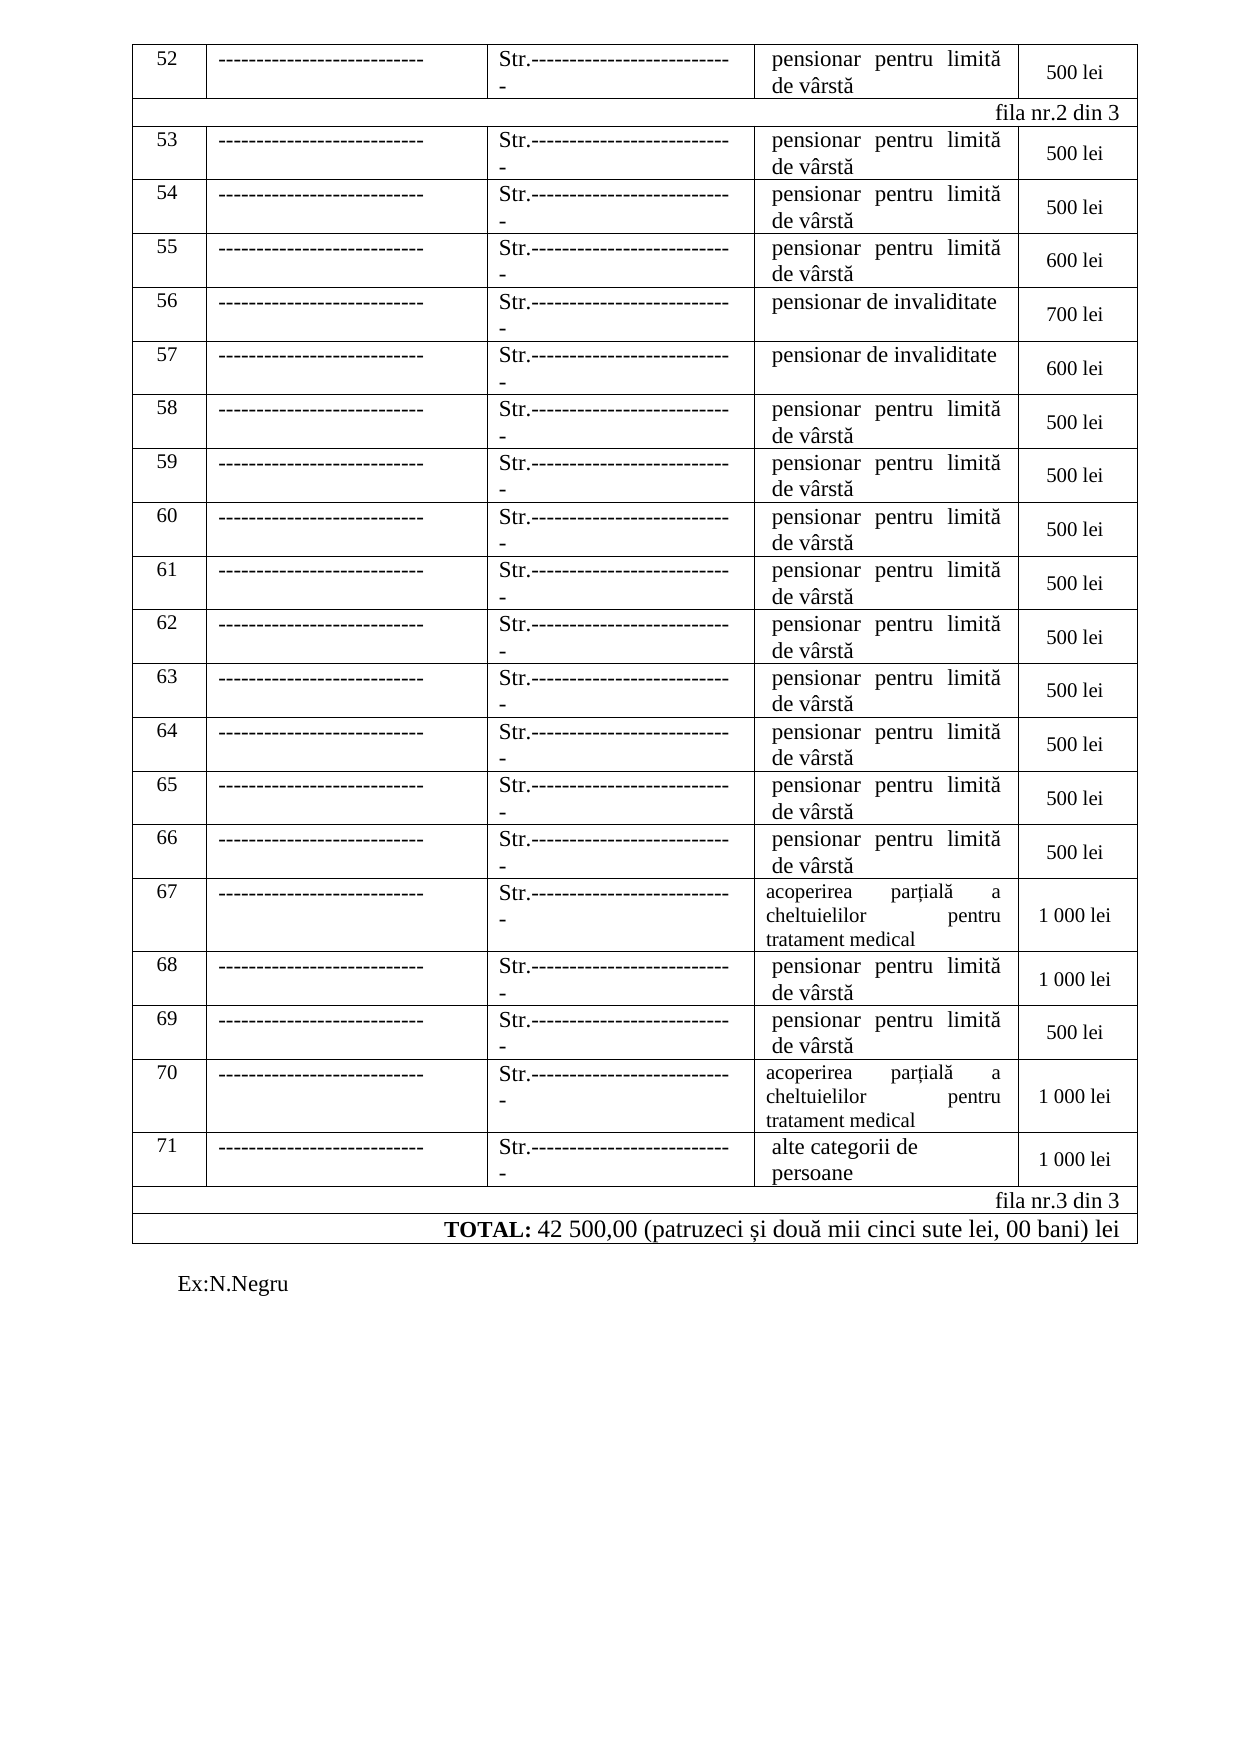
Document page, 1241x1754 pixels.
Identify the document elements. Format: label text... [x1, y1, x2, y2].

table_cell 500 lei [1019, 395, 1137, 448]
table_cell --------------------------- [207, 557, 487, 609]
table_cell 500 lei [1019, 610, 1137, 663]
table_cell 1 000 lei [1019, 1133, 1137, 1186]
table_cell 53 [133, 127, 206, 179]
table_cell acoperirea parțială a cheltuielilor pentru tratament medical [755, 1060, 1018, 1132]
text Ex:N.Negru [177, 1270, 1146, 1297]
table_cell 500 lei [1019, 557, 1137, 609]
table_cell Str.--------------------------- [488, 825, 754, 878]
table_cell 500 lei [1019, 664, 1137, 717]
table_cell 55 [133, 234, 206, 287]
table_cell --------------------------- [207, 610, 487, 663]
table_cell 1 000 lei [1019, 952, 1137, 1005]
table_cell pensionar pentru limită de vârstă [755, 825, 1018, 878]
table_cell pensionar pentru limită de vârstă [755, 1006, 1018, 1059]
table_cell --------------------------- [207, 879, 487, 951]
table_cell Str.--------------------------- [488, 718, 754, 771]
table_cell 68 [133, 952, 206, 1005]
table_cell Str.--------------------------- [488, 342, 754, 394]
table_cell 1 000 lei [1019, 879, 1137, 951]
table_cell pensionar pentru limită de vârstă [755, 557, 1018, 609]
table_cell Str.--------------------------- [488, 772, 754, 824]
table_cell 64 [133, 718, 206, 771]
table_cell 63 [133, 664, 206, 717]
table_cell Str.--------------------------- [488, 1060, 754, 1132]
table_cell fila nr.2 din 3 [133, 99, 1137, 126]
table_cell pensionar de invaliditate [755, 342, 1018, 394]
table_cell --------------------------- [207, 772, 487, 824]
table_cell 59 [133, 449, 206, 502]
table_cell --------------------------- [207, 952, 487, 1005]
table_cell acoperirea parțială a cheltuielilor pentru tratament medical [755, 879, 1018, 951]
table_cell --------------------------- [207, 1133, 487, 1186]
table_cell 600 lei [1019, 342, 1137, 394]
table_cell pensionar pentru limită de vârstă [755, 952, 1018, 1005]
table_cell 67 [133, 879, 206, 951]
table_cell 500 lei [1019, 825, 1137, 878]
table_cell alte categorii de persoane [755, 1133, 1018, 1186]
table_cell --------------------------- [207, 1006, 487, 1059]
table_cell TOTAL: 42 500,00 (patruzeci și două mii cinci sute lei, 00 bani) lei [133, 1214, 1137, 1243]
table_cell pensionar pentru limită de vârstă [755, 449, 1018, 502]
table_cell Str.--------------------------- [488, 1006, 754, 1059]
table_cell --------------------------- [207, 342, 487, 394]
table_cell Str.--------------------------- [488, 952, 754, 1005]
table_cell Str.--------------------------- [488, 557, 754, 609]
table_cell 500 lei [1019, 718, 1137, 771]
table_cell 54 [133, 180, 206, 233]
table_cell Str.--------------------------- [488, 503, 754, 556]
table_cell pensionar pentru limită de vârstă [755, 234, 1018, 287]
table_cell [755, 127, 1018, 179]
table_cell 700 lei [1019, 288, 1137, 341]
table_cell 600 lei [1019, 234, 1137, 287]
table_cell --------------------------- [207, 449, 487, 502]
table_cell pensionar pentru limită de vârstă [755, 772, 1018, 824]
table_cell pensionar pentru limită de vârstă [755, 610, 1018, 663]
table_cell pensionar pentru limită de vârstă [755, 664, 1018, 717]
table_cell 71 [133, 1133, 206, 1186]
table_cell 58 [133, 395, 206, 448]
table_cell 500 lei [1019, 1006, 1137, 1059]
table_cell --------------------------- [207, 664, 487, 717]
table_cell pensionar pentru limită de vârstă [755, 718, 1018, 771]
table_cell 61 [133, 557, 206, 609]
table_cell pensionar pentru limită de vârstă [755, 503, 1018, 556]
table_cell --------------------------- [207, 395, 487, 448]
table_cell 1 000 lei [1019, 1060, 1137, 1132]
table_cell --------------------------- [207, 503, 487, 556]
table_cell --------------------------- [207, 234, 487, 287]
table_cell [207, 45, 487, 98]
table_cell Str.--------------------------- [488, 395, 754, 448]
table_cell --------------------------- [207, 288, 487, 341]
table_cell Str.--------------------------- [488, 610, 754, 663]
table_cell 500 lei [1019, 503, 1137, 556]
table_cell 500 lei [1019, 449, 1137, 502]
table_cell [488, 127, 754, 179]
table_cell 62 [133, 610, 206, 663]
table_cell 60 [133, 503, 206, 556]
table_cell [488, 45, 754, 98]
table_cell 57 [133, 342, 206, 394]
table_cell 500 lei [1019, 180, 1137, 233]
table_cell 69 [133, 1006, 206, 1059]
table_cell 56 [133, 288, 206, 341]
table_cell 65 [133, 772, 206, 824]
table_cell --------------------------- [207, 718, 487, 771]
table_cell 500 lei [1019, 772, 1137, 824]
table_cell Str.--------------------------- [488, 180, 754, 233]
table_cell 500 lei [1019, 45, 1137, 98]
table_cell pensionar de invaliditate [755, 288, 1018, 341]
table_cell Str.--------------------------- [488, 234, 754, 287]
table_cell Str.--------------------------- [488, 664, 754, 717]
table_cell 52 [133, 45, 206, 98]
table_cell pensionar pentru limită de vârstă [755, 395, 1018, 448]
table_cell pensionar pentru limită de vârstă [755, 180, 1018, 233]
table_cell --------------------------- [207, 825, 487, 878]
table_cell Str.--------------------------- [488, 449, 754, 502]
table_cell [755, 45, 1018, 98]
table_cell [207, 127, 487, 179]
table_cell Str.--------------------------- [488, 288, 754, 341]
table_cell --------------------------- [207, 180, 487, 233]
table_cell fila nr.3 din 3 [133, 1187, 1137, 1213]
table_cell 66 [133, 825, 206, 878]
table_cell 500 lei [1019, 127, 1137, 179]
table_cell 70 [133, 1060, 206, 1132]
table_cell --------------------------- [207, 1060, 487, 1132]
table_cell Str.--------------------------- [488, 879, 754, 951]
table_cell Str.--------------------------- [488, 1133, 754, 1186]
